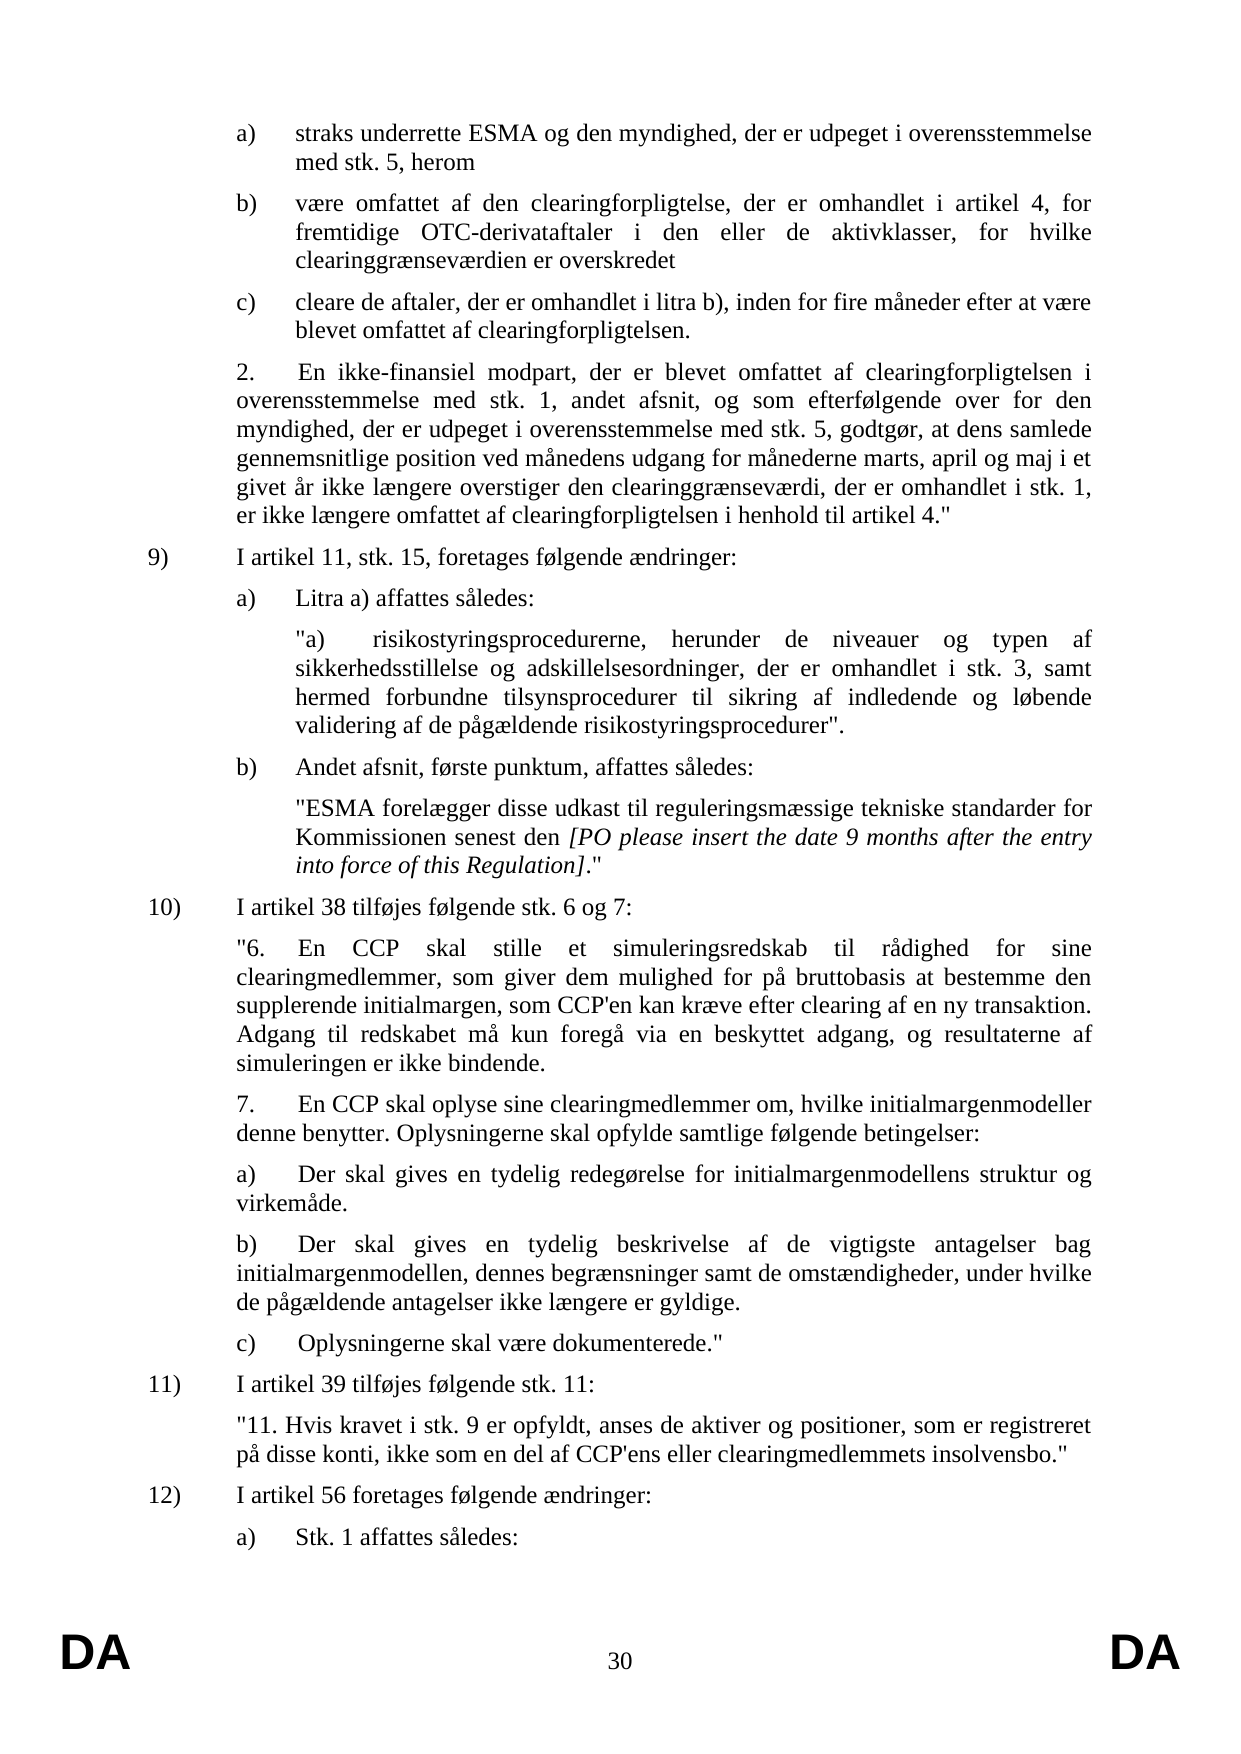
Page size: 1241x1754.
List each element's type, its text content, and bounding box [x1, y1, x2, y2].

text "a) risikostyringsprocedurerne, herunder de niveauer og typen af sikkerhedsstillelse og adskillelsesordninger, der er omhandlet i stk. 3, samt hermed forbundne tilsynsprocedurer til sikring af indledende og løbende validering af de pågældende risikostyringsprocedurer". [295, 624, 1093, 739]
text c) cleare de aftaler, der er omhandlet i litra b), inden for fire måneder efter at være blevet omfattet af clearingforpligtelsen. [236, 287, 1093, 344]
text a) Stk. 1 affattes således: [236, 1522, 1093, 1551]
text b) være omfattet af den clearingforpligtelse, der er omhandlet i artikel 4, for fremtidige OTC-derivataftaler i den eller de aktivklasser, for hvilke clearinggrænseværdien er overskredet [236, 188, 1093, 274]
text a) Litra a) affattes således: [236, 583, 1093, 612]
text 2. En ikke-finansiel modpart, der er blevet omfattet af clearingforpligtelsen i overensstemmelse med stk. 1, andet afsnit, og som efterfølgende over for den myndighed, der er udpeget i overensstemmelse med stk. 5, godtgør, at dens samlede gennemsnitlige position ved månedens udgang for månederne marts, april og maj i et givet år ikke længere overstiger den clearinggrænseværdi, der er omhandlet i stk. 1, er ikke længere omfattet af clearingforpligtelsen i henhold til artikel 4." [236, 357, 1093, 529]
text b) Andet afsnit, første punktum, affattes således: [236, 752, 1093, 781]
text a) Der skal gives en tydelig redegørelse for initialmargenmodellens struktur og virkemåde. [236, 1159, 1093, 1217]
text "ESMA forelægger disse udkast til reguleringsmæssige tekniske standarder for Kommissionen senest den [PO please insert the date 9 months after the entry into force of this Regulation]." [295, 793, 1093, 879]
text a) straks underrette ESMA og den myndighed, der er udpeget i overensstemmelse med stk. 5, herom [236, 118, 1093, 176]
text 10) I artikel 38 tilføjes følgende stk. 6 og 7: [148, 892, 1093, 921]
text c) Oplysningerne skal være dokumenterede." [236, 1328, 1093, 1357]
text 11) I artikel 39 tilføjes følgende stk. 11: [148, 1369, 1093, 1398]
text 9) I artikel 11, stk. 15, foretages følgende ændringer: [148, 542, 1093, 571]
text 12) I artikel 56 foretages følgende ændringer: [148, 1481, 1093, 1509]
text b) Der skal gives en tydelig beskrivelse af de vigtigste antagelser bag initialmargenmodellen, dennes begrænsninger samt de omstændigheder, under hvilke de pågældende antagelser ikke længere er gyldige. [236, 1229, 1093, 1316]
text "11. Hvis kravet i stk. 9 er opfyldt, anses de aktiver og positioner, som er registreret på disse konti, ikke som en del af CCP'ens eller clearingmedlemmets insolvensbo." [236, 1411, 1093, 1468]
text "6. En CCP skal stille et simuleringsredskab til rådighed for sine clearingmedlemmer, som giver dem mulighed for på bruttobasis at bestemme den supplerende initialmargen, som CCP'en kan kræve efter clearing af en ny transaktion. Adgang til redskabet må kun foregå via en beskyttet adgang, og resultaterne af simuleringen er ikke bindende. [236, 933, 1093, 1077]
text 7. En CCP skal oplyse sine clearingmedlemmer om, hvilke initialmargenmodeller denne benytter. Oplysningerne skal opfylde samtlige følgende betingelser: [236, 1089, 1093, 1147]
